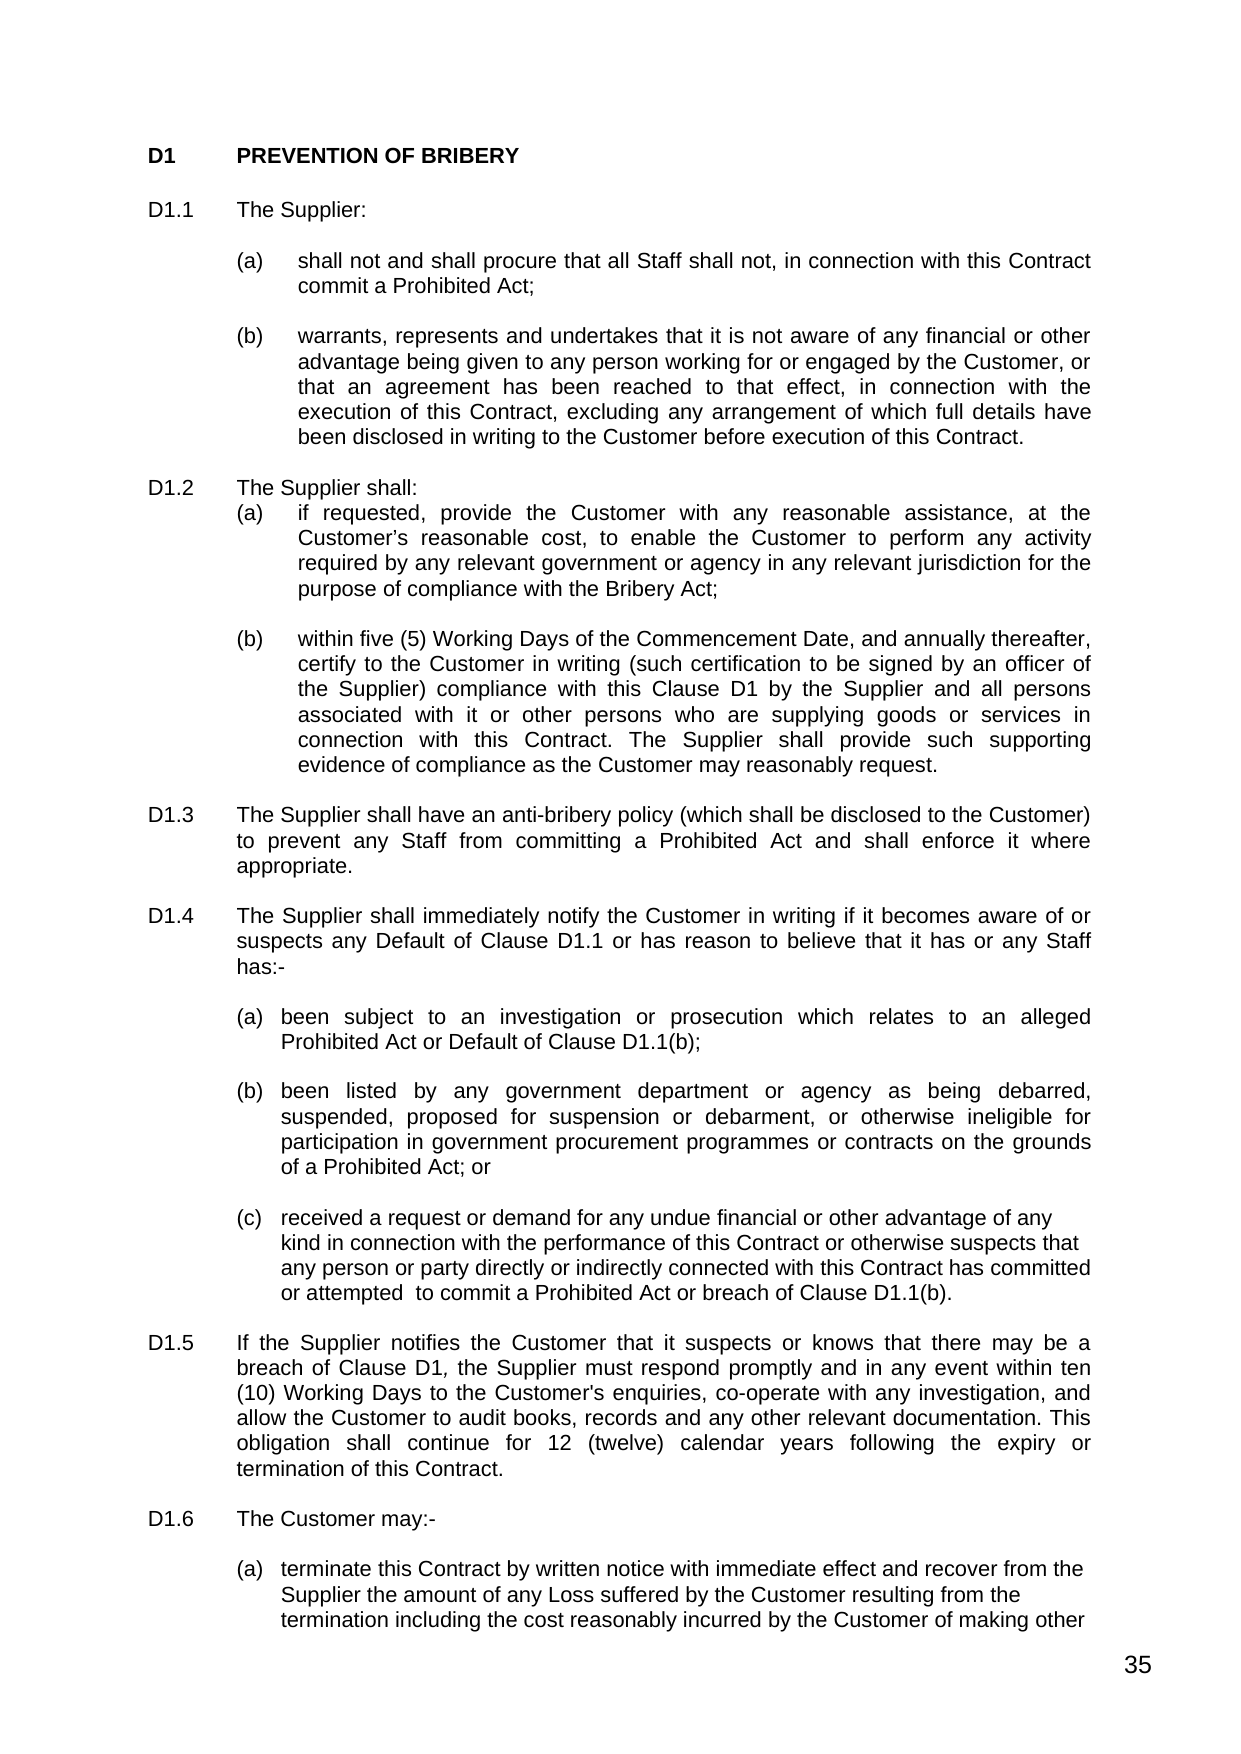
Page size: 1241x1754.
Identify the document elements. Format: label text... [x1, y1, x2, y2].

text D1.3 The Supplier shall have an anti-bribery policy (which shall be disclosed to the Customer) to prevent any Staff from committing a Prohibited Act and shall enforce it where appropriate. [148, 802, 1092, 878]
text (b) within five (5) Working Days of the Commencement Date, and annually thereafter, certify to the Customer in writing (such certification to be signed by an officer of the Supplier) compliance with this Clause D1 by the Supplier and all persons associated with it or other persons who are supplying goods or services in connection with this Contract. The Supplier shall provide such supporting evidence of compliance as the Customer may reasonably request. [148, 626, 1092, 777]
text (b) warrants, represents and undertakes that it is not aware of any financial or other advantage being given to any person working for or engaged by the Customer, or that an agreement has been reached to that effect, in connection with the execution of this Contract, excluding any arrangement of which full details have been disclosed in writing to the Customer before execution of this Contract. [148, 323, 1092, 449]
text (a) been subject to an investigation or prosecution which relates to an alleged Prohibited Act or Default of Clause D1.1(b); [236, 1004, 1092, 1054]
text D1.1 The Supplier: [148, 197, 1092, 222]
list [236, 1556, 1092, 1632]
text D1.6 The Customer may:- [148, 1506, 1092, 1531]
text D1 PREVENTION OF BRIBERY [148, 143, 1092, 168]
text D1.4 The Supplier shall immediately notify the Customer in writing if it becomes aware of or suspects any Default of Clause D1.1 or has reason to believe that it has or any Staff has:- [148, 903, 1092, 979]
text D1.5 If the Supplier notifies the Customer that it suspects or knows that there may be a breach of Clause D1, the Supplier must respond promptly and in any event within ten (10) Working Days to the Customer's enquiries, co-operate with any investigation, and allow the Customer to audit books, records and any other relevant documentation. This obligation shall continue for 12 (twelve) calendar years following the expiry or termination of this Contract. [148, 1329, 1092, 1481]
text (a) if requested, provide the Customer with any reasonable assistance, at the Customer’s reasonable cost, to enable the Customer to perform any activity required by any relevant government or agency in any relevant jurisdiction for the purpose of compliance with the Bribery Act; [148, 500, 1092, 601]
text (b) been listed by any government department or agency as being debarred, suspended, proposed for suspension or debarment, or otherwise ineligible for participation in government procurement programmes or contracts on the grounds of a Prohibited Act; or [236, 1078, 1092, 1179]
text (c) received a request or demand for any undue financial or other advantage of any kind in connection with the performance of this Contract or otherwise suspects that any person or party directly or indirectly connected with this Contract has committed or attempted to commit a Prohibited Act or breach of Clause D1.1(b). [236, 1204, 1092, 1305]
text (a) shall not and shall procure that all Staff shall not, in connection with this Contract commit a Prohibited Act; [148, 248, 1092, 298]
text D1.2 The Supplier shall: [148, 474, 1092, 500]
